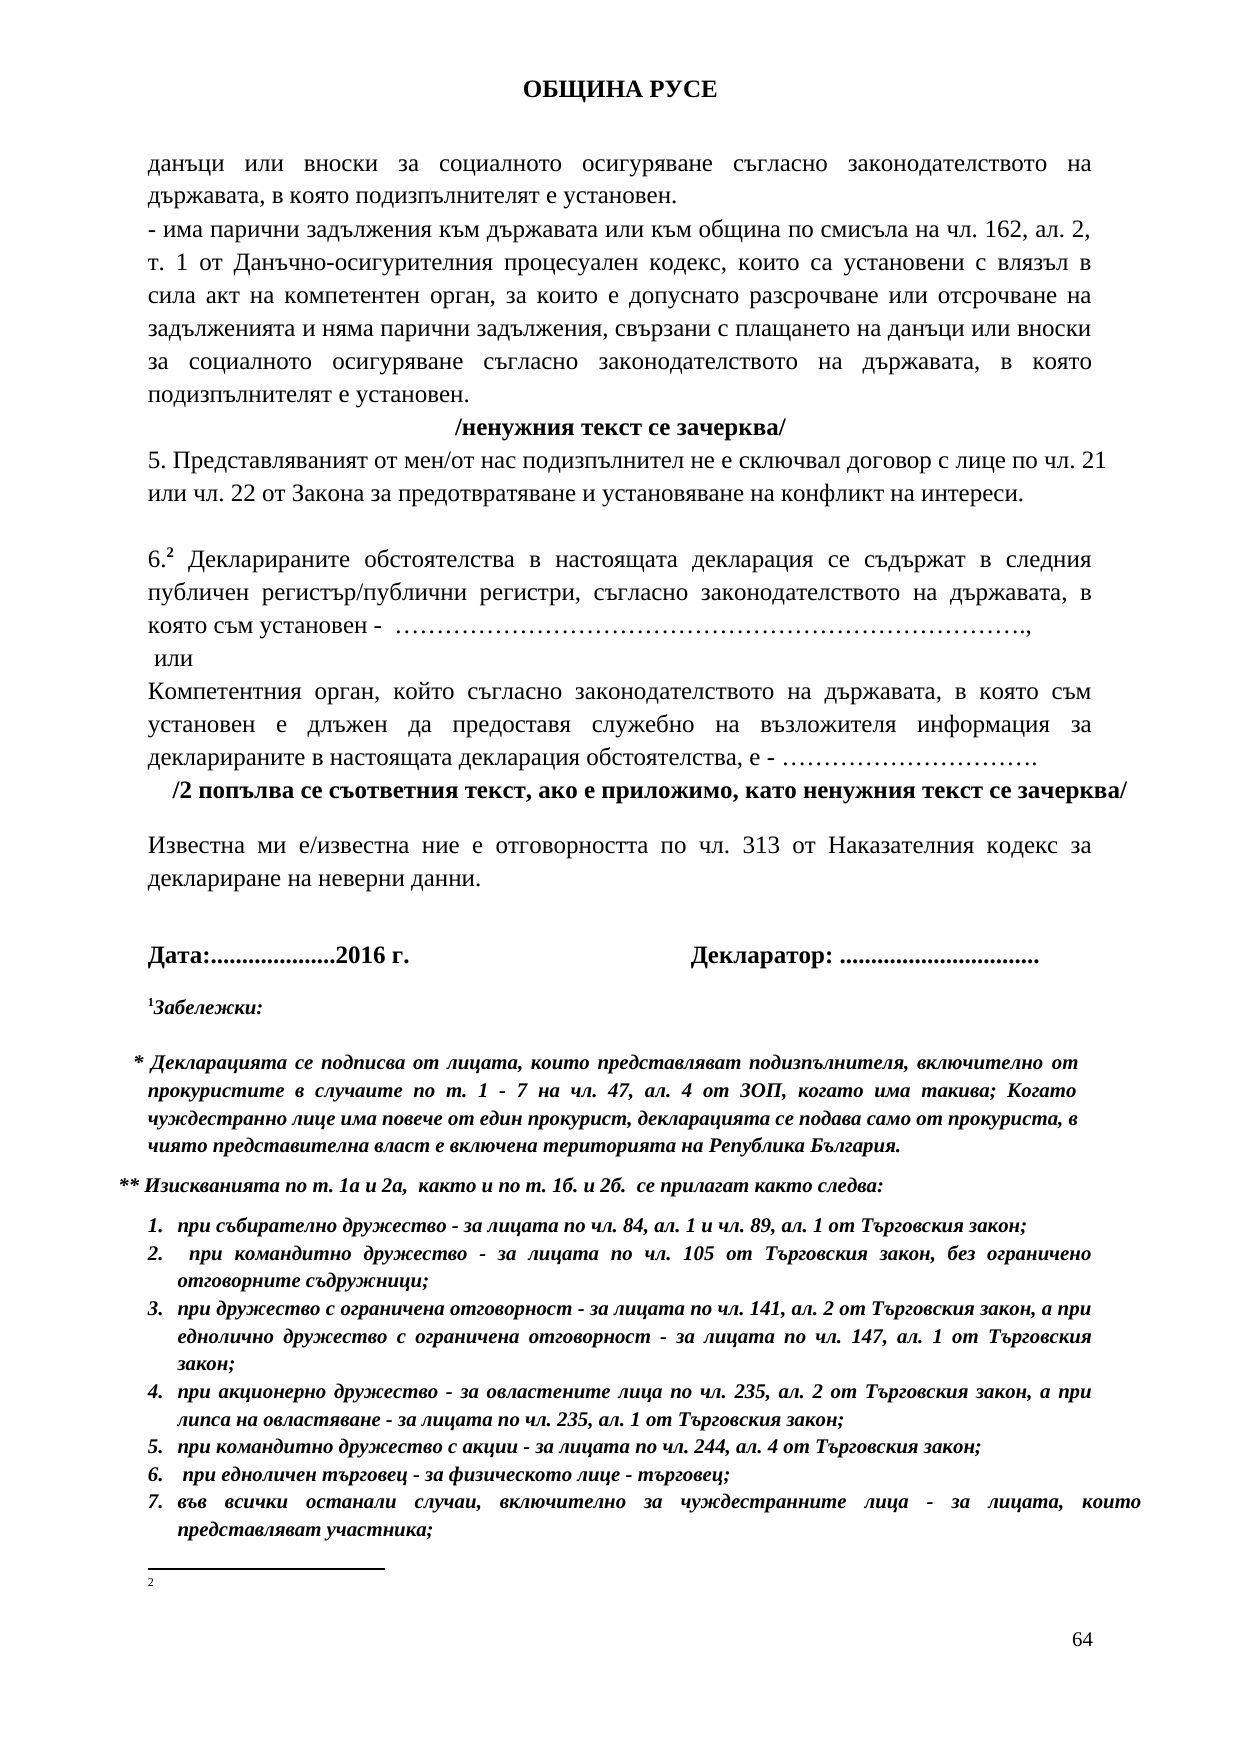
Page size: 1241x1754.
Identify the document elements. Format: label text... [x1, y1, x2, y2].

list при акционерно дружество - за овластените лица по чл. 235, ал. 2 от Търговския закон, а при липса на овластяване - за лицата по чл. 235, ал. 1 от Търговския закон; [148, 1379, 1093, 1431]
text или [148, 643, 1152, 672]
text ** Изискванията по т. 1а и 2а, както и по т. 1б. и 2б. се прилагат както следва: [118, 1173, 1078, 1197]
text 6. Декларираните обстоятелства в настоящата декларация се съдържат в следния публичен регистър/публични регистри, съгласно законодателството на държавата, в която съм установен - …………………………………………………………………., [148, 544, 1093, 639]
text Дата:....................2016 г. Декларатор: ................................ [148, 940, 1093, 969]
text /ненужния текст се зачерква/ [148, 412, 1093, 441]
text - има парични задължения към държавата или към община по смисъла на чл. 162, ал. 2, т. 1 от Данъчно-осигурителния процесуален кодекс, които са установени с влязъл в сила акт на компетентен орган, за които е допуснато разсрочване или отсрочване на задълженията и няма парични задължения, свързани с плащането на данъци или вноски за социалното осигуряване съгласно законодателството на държавата, в която подизпълнителят е установен. [148, 214, 1093, 407]
list във всички останали случаи, включително за чуждестранните лица - за лицата, които представляват участника; [148, 1489, 1142, 1541]
list при командитно дружество с акции - за лицата по чл. 244, ал. 4 от Търговския закон; [148, 1434, 1142, 1458]
list при дружество с ограничена отговорност - за лицата по чл. 141, ал. 2 от Търговския закон, а при еднолично дружество с ограничена отговорност - за лицата по чл. 147, ал. 1 от Търговския закон; [148, 1296, 1093, 1375]
list при събирателно дружество - за лицата по чл. 84, ал. 1 и чл. 89, ал. 1 от Търговския закон; [148, 1213, 1142, 1237]
text Компетентния орган, който съгласно законодателството на държавата, в която съм установен е длъжен да предоставя служебно на възложителя информация за декларираните в настоящата декларация обстоятелства, е - …………………………. [148, 676, 1093, 771]
text * Декларацията се подписва от лицата, които представляват подизпълнителя, включително от прокуристите в случаите по т. 1 - 7 на чл. 47, ал. 4 от ЗОП, когато има такива; Когато чуждестранно лице има повече от един прокурист, декларацията се подава само от прокуриста, в чиято представителна власт е включена територията на Република България. [133, 1050, 1078, 1157]
list при едноличен търговец - за физическото лице - търговец; [148, 1462, 1142, 1486]
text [148, 148, 1093, 209]
text Известна ми е/известна ние е отговорността по чл. 313 от Наказателния кодекс за деклариране на неверни данни. [148, 830, 1093, 892]
text 1Забележки: [148, 995, 1093, 1019]
text /2 попълва се съответния текст, ако е приложимо, като ненужния текст се зачерква/ [148, 775, 1152, 804]
list при командитно дружество - за лицата по чл. 105 от Търговския закон, без ограничено отговорните съдружници; [148, 1241, 1093, 1292]
text 5. Представляваният от мен/от нас подизпълнител не е сключвал договор с лице по чл. 21 или чл. 22 от Закона за предотвратяване и установяване на конфликт на интереси. [148, 445, 1107, 507]
